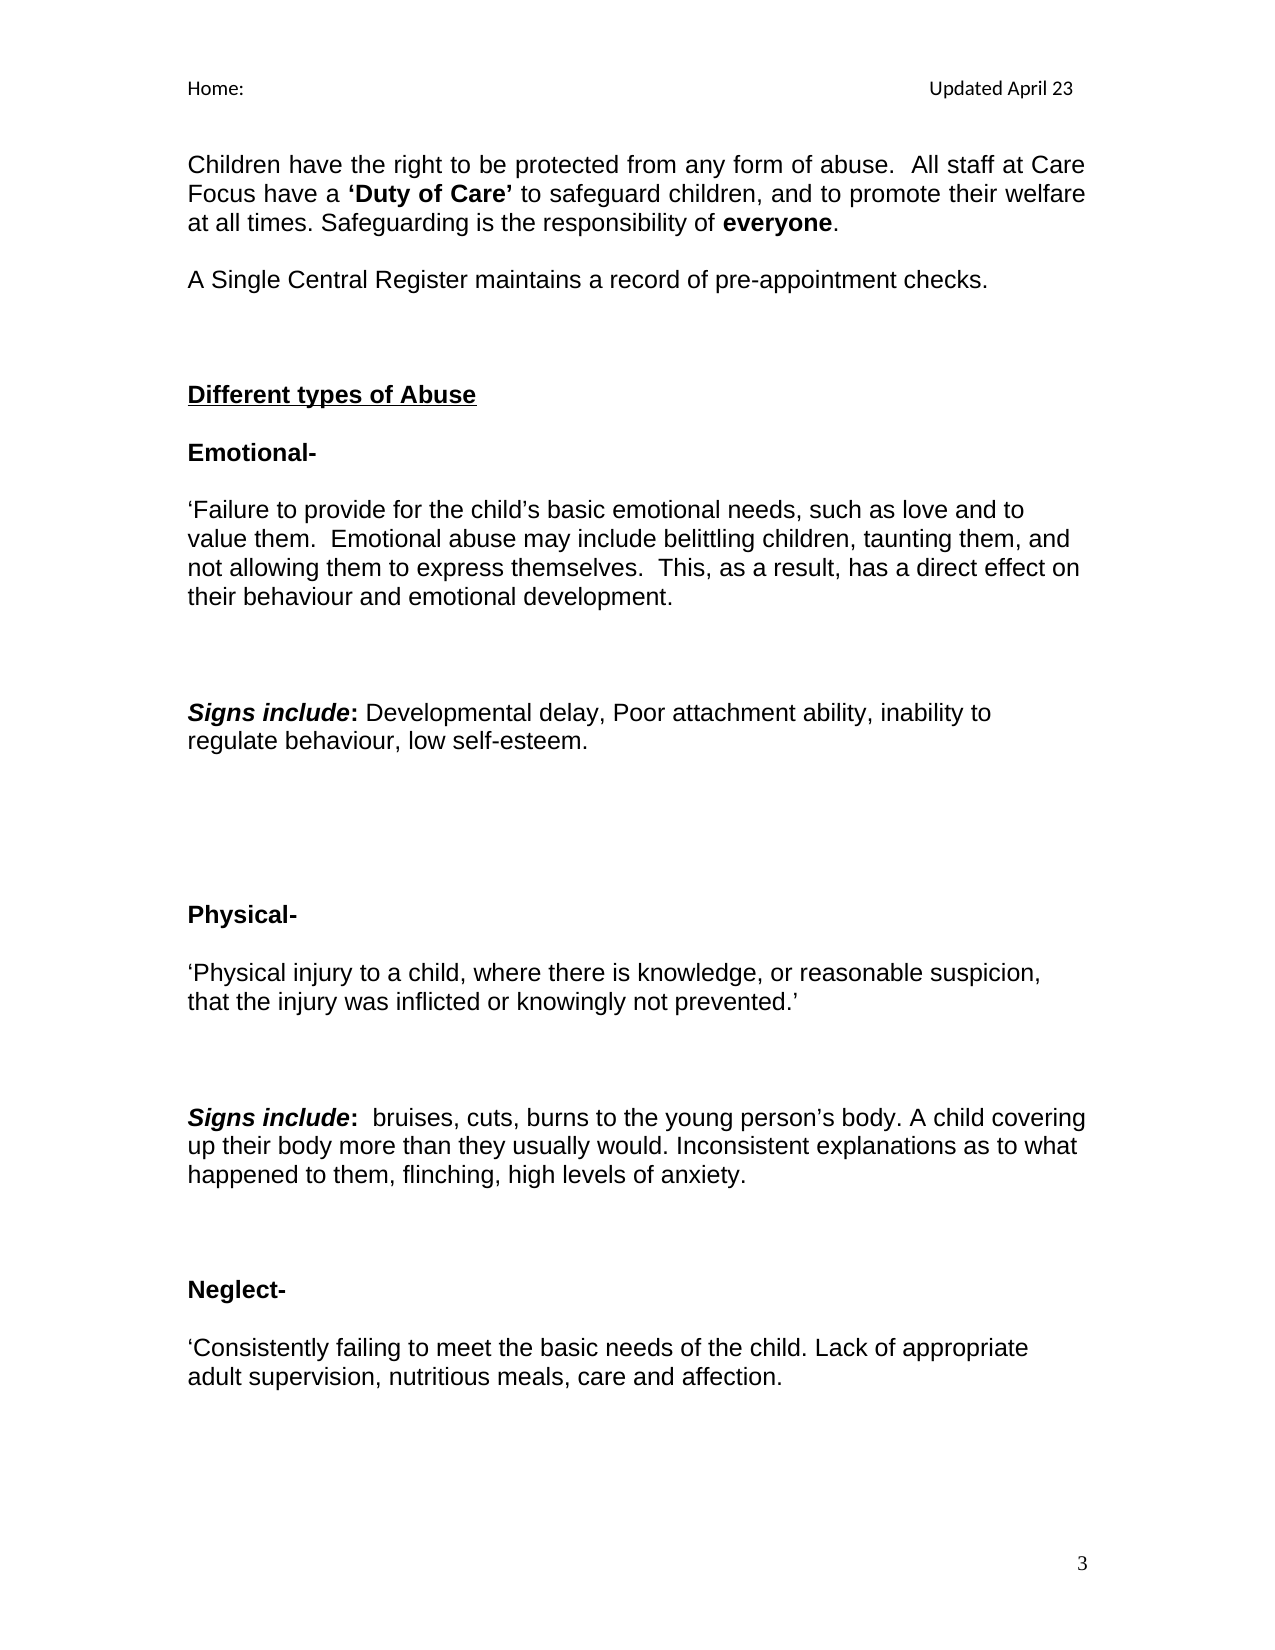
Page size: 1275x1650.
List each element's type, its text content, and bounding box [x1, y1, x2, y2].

text Neglect- [187, 1275, 1087, 1304]
text A Single Central Register maintains a record of pre-appointment checks. [187, 265, 1087, 294]
text ‘Physical injury to a child, where there is knowledge, or reasonable suspicion, that the injury was inflicted or knowingly not prevented.’ [187, 958, 1087, 1015]
text Emotional- [187, 437, 1087, 466]
text ‘Failure to provide for the child’s basic emotional needs, such as love and to value them. Emotional abuse may include belittling children, taunting them, and not allowing them to express themselves. This, as a result, has a direct effect on their behaviour and emotional development. [187, 495, 1087, 610]
text Signs include: Developmental delay, Poor attachment ability, inability to regulate behaviour, low self-esteem. [187, 697, 1087, 755]
text Signs include: bruises, cuts, burns to the young person’s body. A child covering up their body more than they usually would. Inconsistent explanations as to what happened to them, flinching, high levels of anxiety. [187, 1102, 1087, 1189]
text Physical- [187, 900, 1087, 929]
text Different types of Abuse [187, 380, 1087, 409]
text ‘Consistently failing to meet the basic needs of the child. Lack of appropriate adult supervision, nutritious meals, care and affection. [187, 1333, 1087, 1390]
text Children have the right to be protected from any form of abuse. All staff at Care Focus have a ‘Duty of Care’ to safeguard children, and to promote their welfare at all times. Safeguarding is the responsibility of everyone. [187, 150, 1087, 236]
